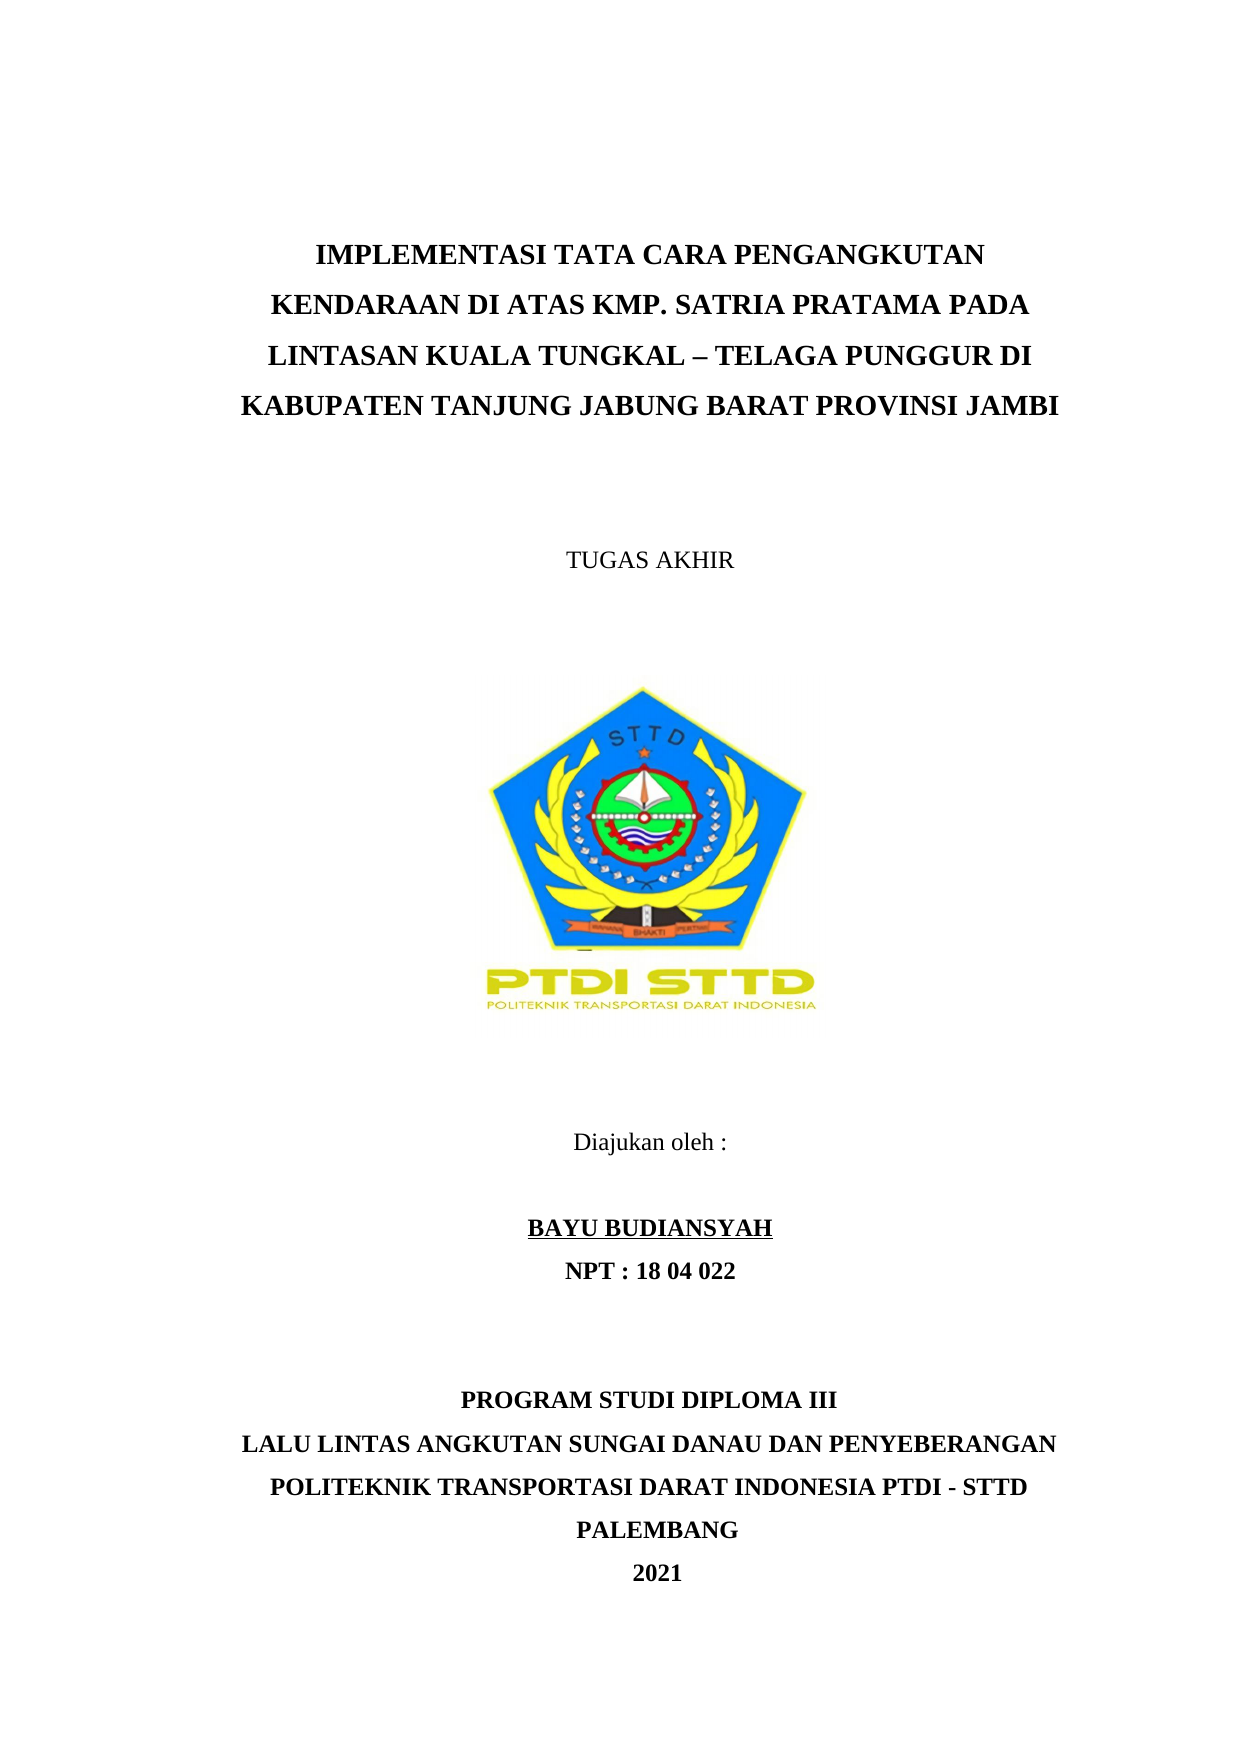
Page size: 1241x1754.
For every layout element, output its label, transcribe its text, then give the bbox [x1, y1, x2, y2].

text IMPLEMENTASI TATA CARA PENGANGKUTAN KENDARAAN DI ATAS KMP. SATRIA PRATAMA PADA LINTASAN KUALA TUNGKAL – TELAGA PUNGGUR DI KABUPATEN TANJUNG JABUNG BARAT PROVINSI JAMBI [237, 237, 1063, 421]
text POLITEKNIK TRANSPORTASI DARAT INDONESIA PTDI - STTD [181, 1472, 1118, 1501]
text 2021 [252, 1558, 1063, 1587]
text PALEMBANG [252, 1515, 1063, 1544]
picture [470, 675, 830, 1038]
text NPT : 18 04 022 [237, 1256, 1063, 1285]
text LALU LINTAS ANGKUTAN SUNGAI DANAU DAN PENYEBERANGAN [181, 1429, 1118, 1457]
text PROGRAM STUDI DIPLOMA III [181, 1386, 1118, 1414]
text TUGAS AKHIR [237, 545, 1063, 574]
text BAYU BUDIANSYAH [237, 1213, 1063, 1242]
text Diajukan oleh : [237, 1127, 1063, 1156]
